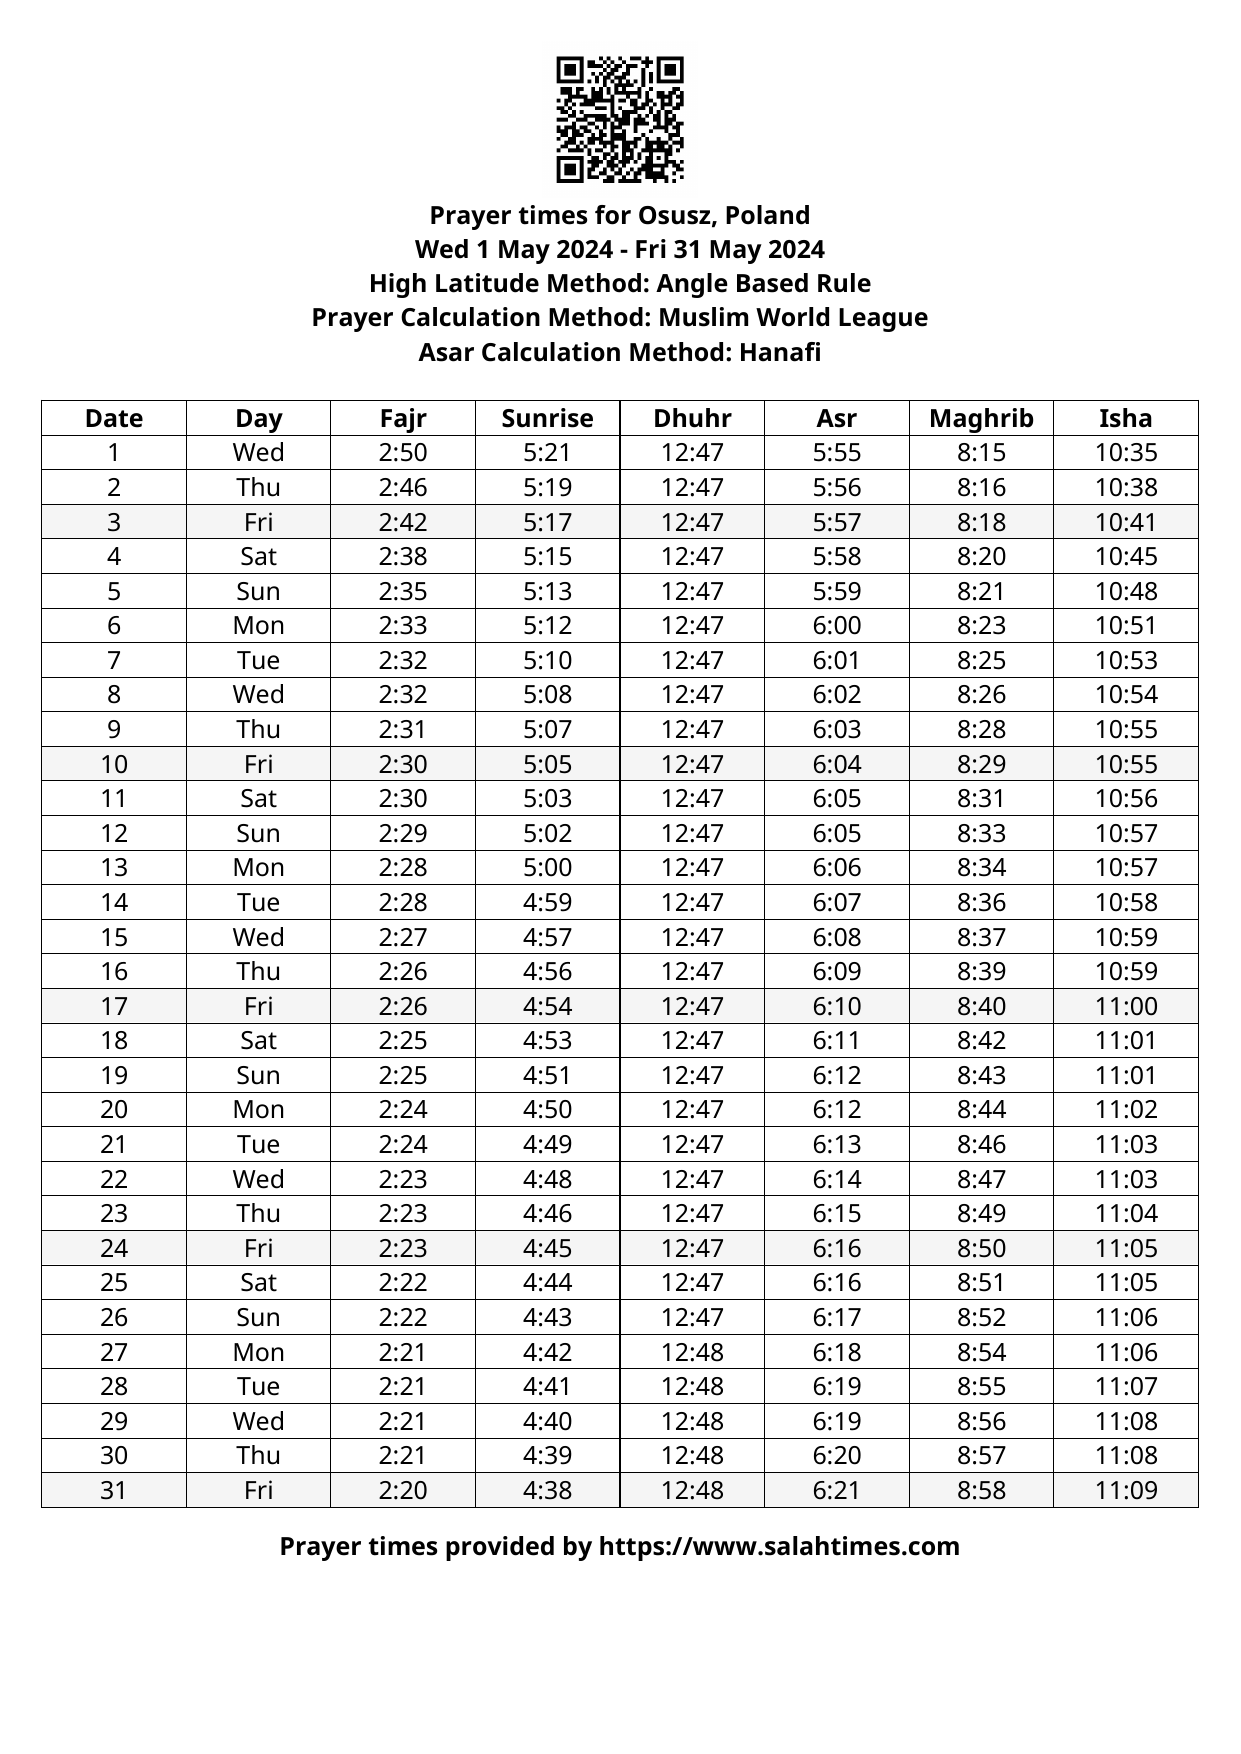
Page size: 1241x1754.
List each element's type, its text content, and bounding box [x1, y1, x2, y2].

table_cell 8:34 [910, 851, 1053, 884]
table_cell 6:17 [765, 1300, 909, 1334]
table_cell 11:05 [1054, 1231, 1198, 1264]
table_cell 5:55 [765, 436, 909, 469]
table_cell 4:44 [476, 1266, 619, 1299]
table_cell 3 [42, 505, 186, 538]
table_cell 11 [42, 781, 186, 815]
table_cell 12:47 [621, 574, 764, 607]
table_cell 6:00 [765, 609, 909, 642]
table_cell 11:08 [1054, 1439, 1198, 1472]
table_cell 6:11 [765, 1024, 909, 1057]
table_cell 12:47 [621, 1162, 764, 1195]
table_cell 5:15 [476, 539, 619, 573]
table_cell 12:47 [621, 1231, 764, 1264]
table_cell 12:47 [621, 920, 764, 953]
table_cell 12:47 [621, 1266, 764, 1299]
table_cell 4:49 [476, 1127, 619, 1161]
table_cell 6:06 [765, 851, 909, 884]
table_cell 10:59 [1054, 954, 1198, 988]
table_cell 6:08 [765, 920, 909, 953]
table_cell 6:05 [765, 781, 909, 815]
table_cell Tue [187, 1369, 330, 1403]
table_cell 4:42 [476, 1335, 619, 1368]
table_cell 12:47 [621, 678, 764, 711]
table_cell 12:47 [621, 1300, 764, 1334]
table_cell 8:40 [910, 989, 1053, 1022]
table_cell 11:09 [1054, 1473, 1198, 1507]
table_cell 12:47 [621, 539, 764, 573]
table_cell 7 [42, 643, 186, 677]
table_cell 12:47 [621, 470, 764, 504]
table_cell 12:47 [621, 712, 764, 746]
table_cell 6:10 [765, 989, 909, 1022]
table_cell 8:36 [910, 885, 1053, 919]
table_cell 8:46 [910, 1127, 1053, 1161]
table_cell Sat [187, 781, 330, 815]
table_cell 2:26 [331, 989, 475, 1022]
table_cell 8:52 [910, 1300, 1053, 1334]
table_cell 8:29 [910, 747, 1053, 780]
text Asar Calculation Method: Hanafi [42, 334, 1198, 368]
table_cell 5:08 [476, 678, 619, 711]
table_cell 12:47 [621, 436, 764, 469]
table_cell Sun [187, 1300, 330, 1334]
table_cell 8:47 [910, 1162, 1053, 1195]
table_cell Thu [187, 1439, 330, 1472]
table_cell Fri [187, 505, 330, 538]
table_cell 5:57 [765, 505, 909, 538]
table_cell 11:03 [1054, 1127, 1198, 1161]
table_cell 2:25 [331, 1058, 475, 1092]
table_cell 4:41 [476, 1369, 619, 1403]
table_cell 22 [42, 1162, 186, 1195]
table_cell 12:48 [621, 1369, 764, 1403]
table_cell 11:02 [1054, 1093, 1198, 1126]
table_cell 5:07 [476, 712, 619, 746]
table_cell 11:07 [1054, 1369, 1198, 1403]
table_cell 12:47 [621, 885, 764, 919]
table_cell 2:29 [331, 816, 475, 849]
table_cell 4:43 [476, 1300, 619, 1334]
table_cell 2:25 [331, 1024, 475, 1057]
table_cell 6:15 [765, 1196, 909, 1230]
text Prayer times for Osusz, Poland [42, 198, 1198, 232]
table_cell 5:12 [476, 609, 619, 642]
table_cell 2:24 [331, 1127, 475, 1161]
table_cell 17 [42, 989, 186, 1022]
table_cell 25 [42, 1266, 186, 1299]
table_cell Wed [187, 1162, 330, 1195]
table_header Asr [765, 401, 909, 434]
table_cell Wed [187, 1404, 330, 1437]
table_cell 2:32 [331, 678, 475, 711]
table_cell 11:00 [1054, 989, 1198, 1022]
table_cell 1 [42, 436, 186, 469]
table_cell 8:33 [910, 816, 1053, 849]
table_cell 2:20 [331, 1473, 475, 1507]
table_cell 31 [42, 1473, 186, 1507]
table_cell 12:47 [621, 1058, 764, 1092]
table_cell 5:21 [476, 436, 619, 469]
table_cell Fri [187, 1473, 330, 1507]
table_cell 13 [42, 851, 186, 884]
table_cell 12:47 [621, 1196, 764, 1230]
table_cell 19 [42, 1058, 186, 1092]
table_cell Wed [187, 920, 330, 953]
table_cell 2:22 [331, 1300, 475, 1334]
table_cell 2:23 [331, 1231, 475, 1264]
table_cell Sun [187, 816, 330, 849]
table_cell 12:47 [621, 851, 764, 884]
table_cell 12:47 [621, 816, 764, 849]
table_cell 8:44 [910, 1093, 1053, 1126]
table_cell 6:20 [765, 1439, 909, 1472]
table_cell 2:28 [331, 851, 475, 884]
table_cell 4:53 [476, 1024, 619, 1057]
table_cell 4:57 [476, 920, 619, 953]
table_cell 6:02 [765, 678, 909, 711]
table_cell 10:55 [1054, 747, 1198, 780]
table_cell 10:51 [1054, 609, 1198, 642]
table_cell 2:27 [331, 920, 475, 953]
table_cell 12:47 [621, 1024, 764, 1057]
table_cell 9 [42, 712, 186, 746]
table_cell 10:58 [1054, 885, 1198, 919]
table_cell 6:13 [765, 1127, 909, 1161]
table_cell 6:19 [765, 1369, 909, 1403]
table_cell 12:47 [621, 609, 764, 642]
table_cell 10 [42, 747, 186, 780]
table_header Sunrise [476, 401, 619, 434]
table_cell 4:56 [476, 954, 619, 988]
table_cell 8:51 [910, 1266, 1053, 1299]
table_cell 2:32 [331, 643, 475, 677]
table_cell Tue [187, 1127, 330, 1161]
table_cell Fri [187, 1231, 330, 1264]
table_cell 8:57 [910, 1439, 1053, 1472]
table_cell 4:39 [476, 1439, 619, 1472]
table_cell 4:38 [476, 1473, 619, 1507]
table_cell Thu [187, 470, 330, 504]
table_cell 5:59 [765, 574, 909, 607]
table_cell 5:10 [476, 643, 619, 677]
table_cell 10:38 [1054, 470, 1198, 504]
table_cell 4:59 [476, 885, 619, 919]
table_cell Mon [187, 609, 330, 642]
table_cell Thu [187, 954, 330, 988]
table_cell Sun [187, 1058, 330, 1092]
table_cell 2:30 [331, 747, 475, 780]
picture [542, 41, 699, 198]
table_cell 8:37 [910, 920, 1053, 953]
table_cell 8:39 [910, 954, 1053, 988]
table_cell 4:46 [476, 1196, 619, 1230]
table_cell 11:01 [1054, 1024, 1198, 1057]
table_cell 2:21 [331, 1335, 475, 1368]
table_cell 2:30 [331, 781, 475, 815]
table_cell 23 [42, 1196, 186, 1230]
table_cell 4:51 [476, 1058, 619, 1092]
table_cell 8:28 [910, 712, 1053, 746]
table_cell 12:48 [621, 1335, 764, 1368]
table_cell 10:57 [1054, 851, 1198, 884]
table_cell 12:48 [621, 1439, 764, 1472]
table_cell 5:19 [476, 470, 619, 504]
table_cell 6:12 [765, 1093, 909, 1126]
table_cell 8:23 [910, 609, 1053, 642]
table_cell 8:50 [910, 1231, 1053, 1264]
table_cell 2:38 [331, 539, 475, 573]
table_cell 18 [42, 1024, 186, 1057]
table_cell Wed [187, 678, 330, 711]
table_cell 10:55 [1054, 712, 1198, 746]
table_cell Mon [187, 1093, 330, 1126]
table_cell 6:18 [765, 1335, 909, 1368]
table_cell 2:23 [331, 1196, 475, 1230]
table_cell 8:58 [910, 1473, 1053, 1507]
text Prayer times provided by https://www.salahtimes.com [42, 1528, 1198, 1563]
table_cell 2:35 [331, 574, 475, 607]
table_cell 21 [42, 1127, 186, 1161]
table_cell 6:14 [765, 1162, 909, 1195]
table_cell 6:05 [765, 816, 909, 849]
table_cell 5:17 [476, 505, 619, 538]
table_cell 4 [42, 539, 186, 573]
table_cell 12:47 [621, 954, 764, 988]
table_cell 4:48 [476, 1162, 619, 1195]
table_cell 6:16 [765, 1231, 909, 1264]
table_cell 12:47 [621, 989, 764, 1022]
table_cell 8:26 [910, 678, 1053, 711]
table_cell Sat [187, 1024, 330, 1057]
table_cell 2:31 [331, 712, 475, 746]
table_cell 5:56 [765, 470, 909, 504]
table_cell Mon [187, 851, 330, 884]
table_cell 11:06 [1054, 1335, 1198, 1368]
table_cell 16 [42, 954, 186, 988]
table_cell 6:07 [765, 885, 909, 919]
table_cell 8:43 [910, 1058, 1053, 1092]
table_cell 11:05 [1054, 1266, 1198, 1299]
table_cell 2:24 [331, 1093, 475, 1126]
table_cell 26 [42, 1300, 186, 1334]
table_cell 28 [42, 1369, 186, 1403]
table_cell 10:35 [1054, 436, 1198, 469]
table_cell Sat [187, 539, 330, 573]
text Prayer Calculation Method: Muslim World League [42, 300, 1198, 334]
table_cell 2:42 [331, 505, 475, 538]
table_cell 4:50 [476, 1093, 619, 1126]
table_cell 12:48 [621, 1404, 764, 1437]
table_cell 10:53 [1054, 643, 1198, 677]
table_cell 8:42 [910, 1024, 1053, 1057]
table_cell 8:54 [910, 1335, 1053, 1368]
table_cell Tue [187, 885, 330, 919]
table_cell 8:31 [910, 781, 1053, 815]
table_cell 12:47 [621, 1127, 764, 1161]
table_header Fajr [331, 401, 475, 434]
table_cell 2:26 [331, 954, 475, 988]
table_cell 2:23 [331, 1162, 475, 1195]
table_cell 12:47 [621, 643, 764, 677]
table_cell 6:21 [765, 1473, 909, 1507]
table_cell 8:21 [910, 574, 1053, 607]
table_cell 8 [42, 678, 186, 711]
table_cell 2:21 [331, 1369, 475, 1403]
table_cell 12:48 [621, 1473, 764, 1507]
table_cell 2:46 [331, 470, 475, 504]
table_cell Fri [187, 747, 330, 780]
table_cell 5:58 [765, 539, 909, 573]
table_cell 14 [42, 885, 186, 919]
table_cell 2:28 [331, 885, 475, 919]
table_cell Fri [187, 989, 330, 1022]
table_cell 8:16 [910, 470, 1053, 504]
table_cell 10:48 [1054, 574, 1198, 607]
table_cell Wed [187, 436, 330, 469]
table_cell 6:09 [765, 954, 909, 988]
table_cell 10:56 [1054, 781, 1198, 815]
table_cell 24 [42, 1231, 186, 1264]
table_cell 6:03 [765, 712, 909, 746]
table_cell 8:55 [910, 1369, 1053, 1403]
table_cell 27 [42, 1335, 186, 1368]
table_cell 10:57 [1054, 816, 1198, 849]
table_cell 6 [42, 609, 186, 642]
table_cell 8:20 [910, 539, 1053, 573]
table_cell 10:54 [1054, 678, 1198, 711]
table_cell 10:59 [1054, 920, 1198, 953]
table_cell 8:15 [910, 436, 1053, 469]
table_cell 4:45 [476, 1231, 619, 1264]
table_cell 10:45 [1054, 539, 1198, 573]
table_header Isha [1054, 401, 1198, 434]
table_cell 2:50 [331, 436, 475, 469]
table_cell Sun [187, 574, 330, 607]
table_cell 5:13 [476, 574, 619, 607]
table_cell 29 [42, 1404, 186, 1437]
table_cell 11:01 [1054, 1058, 1198, 1092]
table_cell 11:04 [1054, 1196, 1198, 1230]
table_cell 12:47 [621, 505, 764, 538]
table_cell 11:06 [1054, 1300, 1198, 1334]
table_cell Tue [187, 643, 330, 677]
table_cell 2:21 [331, 1439, 475, 1472]
table_cell 4:54 [476, 989, 619, 1022]
table_cell 6:19 [765, 1404, 909, 1437]
table_header Date [42, 401, 186, 434]
table_cell 6:12 [765, 1058, 909, 1092]
table_cell 5 [42, 574, 186, 607]
table_cell 2:33 [331, 609, 475, 642]
table_header Day [187, 401, 330, 434]
table_cell 6:16 [765, 1266, 909, 1299]
table_cell Thu [187, 1196, 330, 1230]
table_cell 2 [42, 470, 186, 504]
table_cell 11:03 [1054, 1162, 1198, 1195]
table_cell 8:49 [910, 1196, 1053, 1230]
table_cell 2:22 [331, 1266, 475, 1299]
table_cell Mon [187, 1335, 330, 1368]
table_cell 8:25 [910, 643, 1053, 677]
table_cell 5:00 [476, 851, 619, 884]
table_cell 15 [42, 920, 186, 953]
table_cell 12:47 [621, 781, 764, 815]
table_cell 4:40 [476, 1404, 619, 1437]
table_cell 2:21 [331, 1404, 475, 1437]
table_cell 5:02 [476, 816, 619, 849]
table_header Maghrib [910, 401, 1053, 434]
table_cell 30 [42, 1439, 186, 1472]
text High Latitude Method: Angle Based Rule [42, 266, 1198, 300]
table_cell 12:47 [621, 1093, 764, 1126]
table_cell Thu [187, 712, 330, 746]
table_cell 8:56 [910, 1404, 1053, 1437]
table_cell 12 [42, 816, 186, 849]
text Wed 1 May 2024 - Fri 31 May 2024 [42, 232, 1198, 266]
table_cell 20 [42, 1093, 186, 1126]
table_header Dhuhr [621, 401, 764, 434]
table_cell 5:03 [476, 781, 619, 815]
table_cell 5:05 [476, 747, 619, 780]
table_cell 6:04 [765, 747, 909, 780]
table_cell 6:01 [765, 643, 909, 677]
table_cell 8:18 [910, 505, 1053, 538]
table_cell Sat [187, 1266, 330, 1299]
table_cell 10:41 [1054, 505, 1198, 538]
table_cell 12:47 [621, 747, 764, 780]
table_cell 11:08 [1054, 1404, 1198, 1437]
